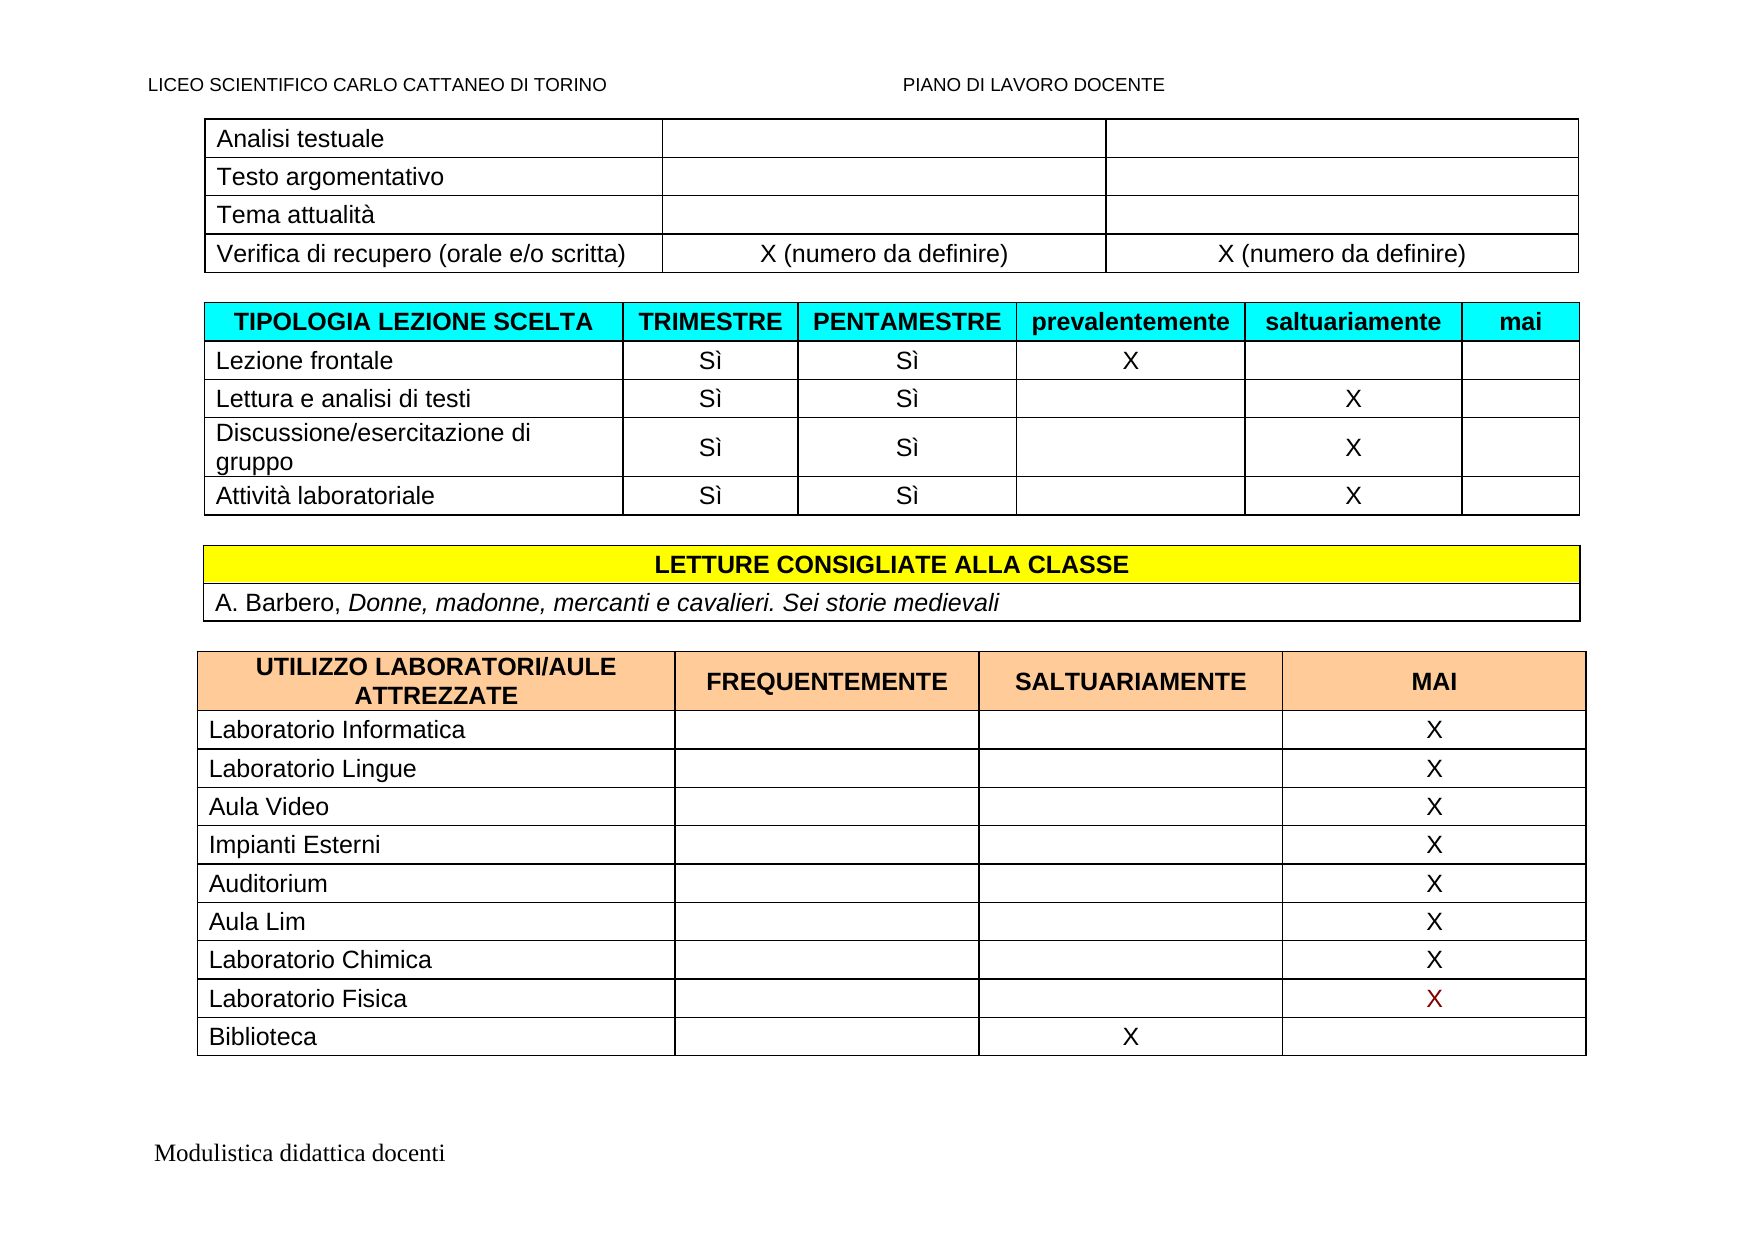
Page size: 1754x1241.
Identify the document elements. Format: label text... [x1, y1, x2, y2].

table_cell X [1283, 980, 1585, 1016]
table_cell [1463, 380, 1579, 417]
table_cell Biblioteca [198, 1018, 674, 1055]
table_cell Impianti Esterni [198, 826, 674, 863]
table_header SALTUARIAMENTE [980, 652, 1282, 710]
table_cell Testo argomentativo [206, 158, 662, 195]
table_cell Auditorium [198, 865, 674, 901]
table_header FREQUENTEMENTE [676, 652, 978, 710]
table_cell Sì [624, 418, 797, 476]
table_cell A. Barbero, Donne, madonne, mercanti e cavalieri. Sei storie medievali [204, 584, 1579, 620]
table_header TRIMESTRE [624, 303, 797, 340]
table_header PENTAMESTRE [799, 303, 1016, 340]
table_cell X [1017, 342, 1244, 378]
table_cell [1017, 418, 1244, 476]
table_cell Laboratorio Fisica [198, 980, 674, 1016]
table_cell [676, 980, 978, 1016]
table_cell Sì [799, 477, 1016, 514]
table_cell X [980, 1018, 1282, 1055]
table_cell [980, 865, 1282, 901]
table_cell [676, 826, 978, 863]
table_cell [980, 903, 1282, 940]
table_cell X [1283, 903, 1585, 940]
table_cell Sì [799, 418, 1016, 476]
table_cell [1463, 418, 1579, 476]
table_cell Discussione/esercitazione di gruppo [205, 418, 622, 476]
table_cell Tema attualità [206, 196, 662, 233]
table_cell X [1283, 865, 1585, 901]
table_header LETTURE CONSIGLIATE ALLA CLASSE [204, 546, 1579, 582]
table_cell Sì [624, 380, 797, 417]
table_cell [1283, 1018, 1585, 1055]
table_cell [676, 750, 978, 786]
table_cell X [1246, 418, 1461, 476]
table_header saltuariamente [1246, 303, 1461, 340]
table_cell [676, 903, 978, 940]
table_cell Aula Video [198, 788, 674, 825]
table_cell X [1283, 788, 1585, 825]
table_cell [1463, 477, 1579, 514]
table_cell [676, 711, 978, 748]
table_cell Laboratorio Lingue [198, 750, 674, 786]
table_cell X [1283, 941, 1585, 978]
table_cell [980, 750, 1282, 786]
table_cell [676, 865, 978, 901]
table_cell [980, 788, 1282, 825]
table_header MAI [1283, 652, 1585, 710]
table_cell [980, 826, 1282, 863]
table_header prevalentemente [1017, 303, 1244, 340]
table_cell [980, 941, 1282, 978]
table_cell Sì [624, 342, 797, 378]
table_cell Aula Lim [198, 903, 674, 940]
table_cell Lettura e analisi di testi [205, 380, 622, 417]
table_cell Laboratorio Informatica [198, 711, 674, 748]
table_cell [1107, 120, 1578, 156]
table_cell [676, 941, 978, 978]
table_header TIPOLOGIA LEZIONE SCELTA [205, 303, 622, 340]
table_cell [1017, 380, 1244, 417]
table_cell [980, 980, 1282, 1016]
table_cell [663, 158, 1105, 195]
table_header UTILIZZO LABORATORI/AULE ATTREZZATE [198, 652, 674, 710]
table_cell [663, 120, 1105, 156]
table_cell X [1283, 750, 1585, 786]
table_header mai [1463, 303, 1579, 340]
table_cell Lezione frontale [205, 342, 622, 378]
table_cell Sì [799, 380, 1016, 417]
table_cell [980, 711, 1282, 748]
table_cell X [1283, 711, 1585, 748]
table_cell X (numero da definire) [1107, 235, 1578, 271]
table_cell [676, 1018, 978, 1055]
table_cell [1107, 196, 1578, 233]
table_cell Sì [799, 342, 1016, 378]
table_cell [663, 196, 1105, 233]
table_cell [676, 788, 978, 825]
table_cell Laboratorio Chimica [198, 941, 674, 978]
table_cell Attività laboratoriale [205, 477, 622, 514]
table_cell X [1246, 380, 1461, 417]
table_cell X [1246, 477, 1461, 514]
table_cell [1017, 477, 1244, 514]
table_cell X [1283, 826, 1585, 863]
table_cell [1246, 342, 1461, 378]
table_cell Verifica di recupero (orale e/o scritta) [206, 235, 662, 271]
table_cell Sì [624, 477, 797, 514]
table_cell [1463, 342, 1579, 378]
table_cell [1107, 158, 1578, 195]
table_cell X (numero da definire) [663, 235, 1105, 271]
table_cell Analisi testuale [206, 120, 662, 156]
